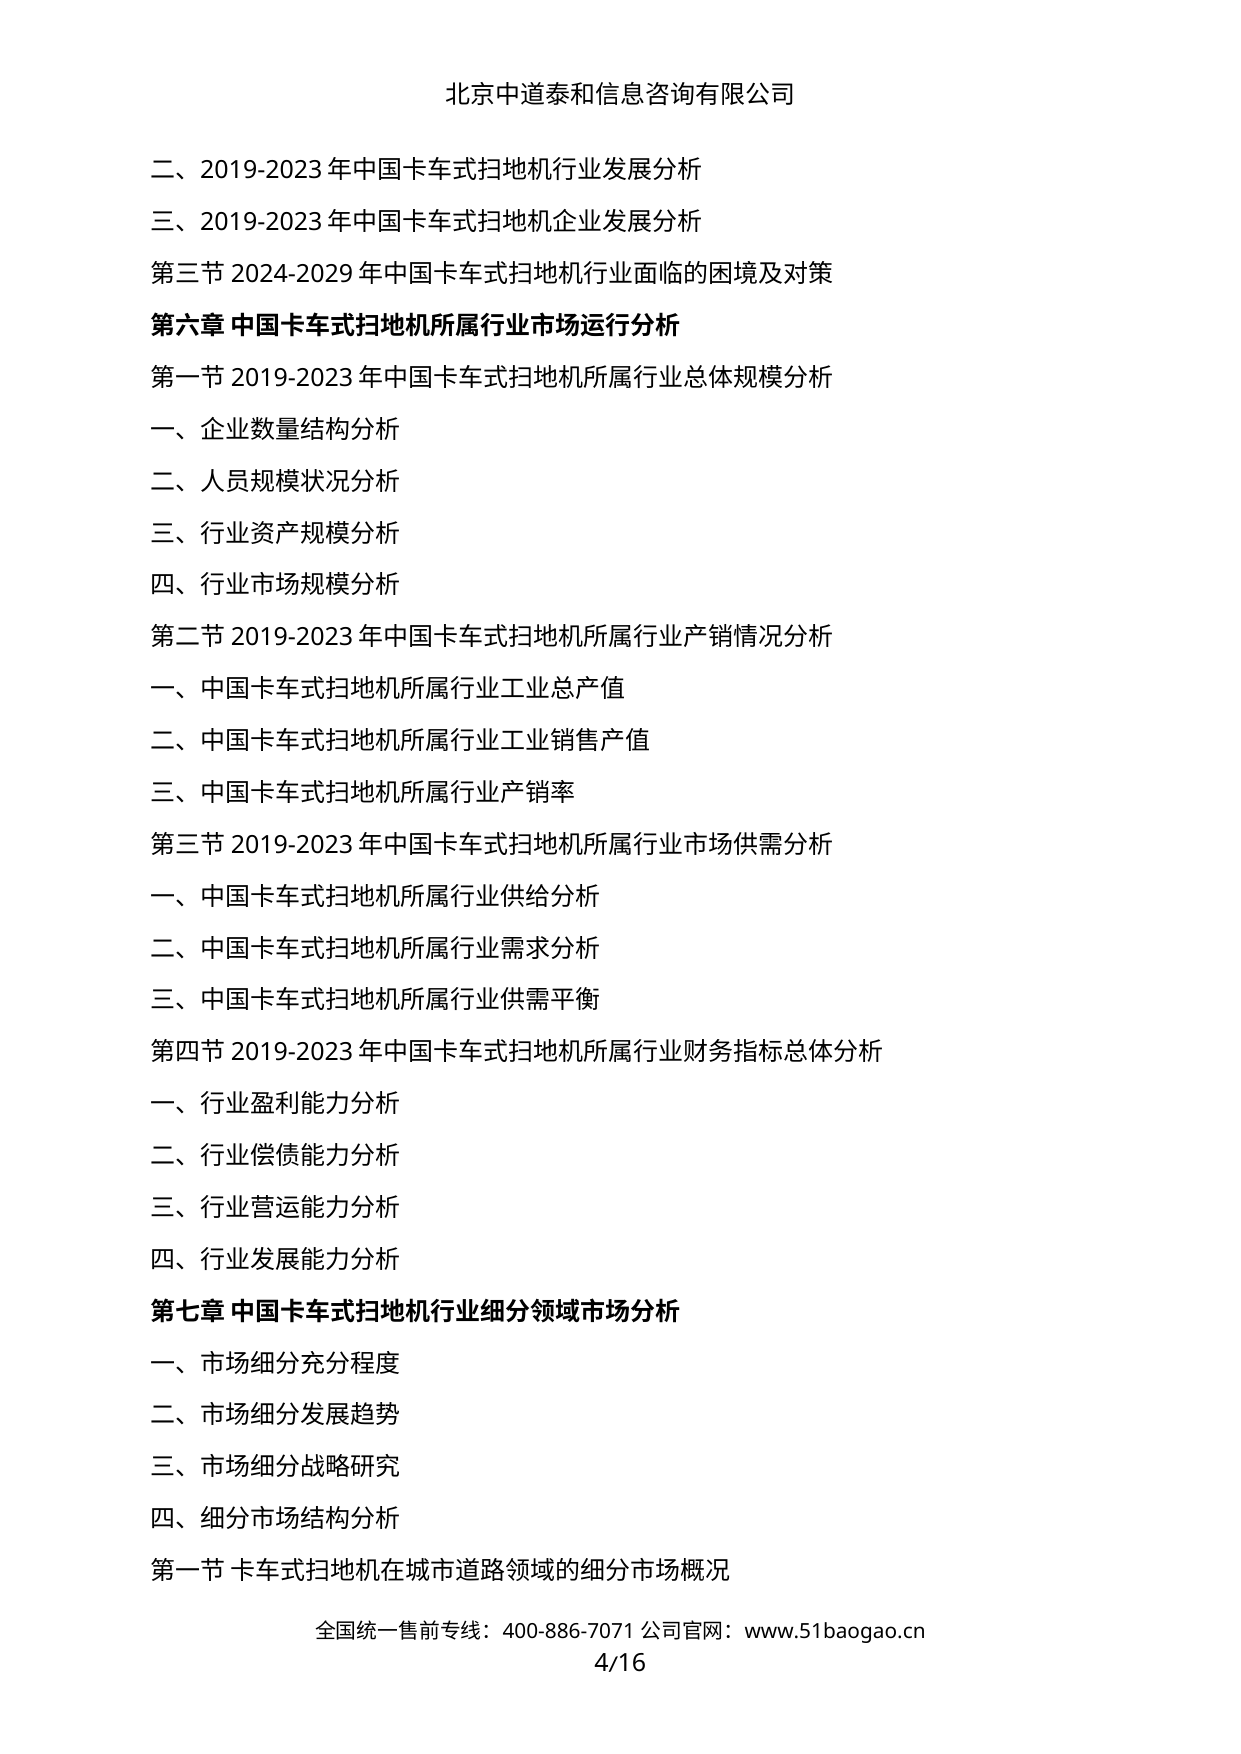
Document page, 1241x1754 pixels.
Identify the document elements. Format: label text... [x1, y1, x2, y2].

text 二、市场细分发展趋势 [150, 1395, 1090, 1431]
text 第一节 2019-2023年中国卡车式扫地机所属行业总体规模分析 [150, 357, 1090, 394]
text 二、行业偿债能力分析 [150, 1136, 1090, 1172]
text 四、行业发展能力分析 [150, 1239, 1090, 1276]
text 二、2019-2023年中国卡车式扫地机行业发展分析 [150, 150, 1090, 186]
text 四、细分市场结构分析 [150, 1499, 1090, 1535]
text 二、中国卡车式扫地机所属行业需求分析 [150, 928, 1090, 964]
text 一、企业数量结构分析 [150, 409, 1090, 446]
text 三、行业资产规模分析 [150, 513, 1090, 549]
text 二、人员规模状况分析 [150, 461, 1090, 497]
text 一、行业盈利能力分析 [150, 1084, 1090, 1120]
text 第七章 中国卡车式扫地机行业细分领域市场分析 [150, 1291, 1090, 1327]
text 一、中国卡车式扫地机所属行业供给分析 [150, 876, 1090, 912]
text 第二节 2019-2023年中国卡车式扫地机所属行业产销情况分析 [150, 617, 1090, 653]
text 三、市场细分战略研究 [150, 1447, 1090, 1483]
text 第三节 2019-2023年中国卡车式扫地机所属行业市场供需分析 [150, 824, 1090, 861]
text 第三节 2024-2029年中国卡车式扫地机行业面临的困境及对策 [150, 254, 1090, 290]
text 第六章 中国卡车式扫地机所属行业市场运行分析 [150, 306, 1090, 342]
text 四、行业市场规模分析 [150, 565, 1090, 601]
text 三、中国卡车式扫地机所属行业供需平衡 [150, 980, 1090, 1016]
text 一、市场细分充分程度 [150, 1343, 1090, 1379]
text 第四节 2019-2023年中国卡车式扫地机所属行业财务指标总体分析 [150, 1032, 1090, 1068]
text 第一节 卡车式扫地机在城市道路领域的细分市场概况 [150, 1551, 1090, 1587]
text 二、中国卡车式扫地机所属行业工业销售产值 [150, 721, 1090, 757]
text 三、2019-2023年中国卡车式扫地机企业发展分析 [150, 202, 1090, 238]
text 三、行业营运能力分析 [150, 1187, 1090, 1224]
text 一、中国卡车式扫地机所属行业工业总产值 [150, 669, 1090, 705]
text 三、中国卡车式扫地机所属行业产销率 [150, 772, 1090, 809]
